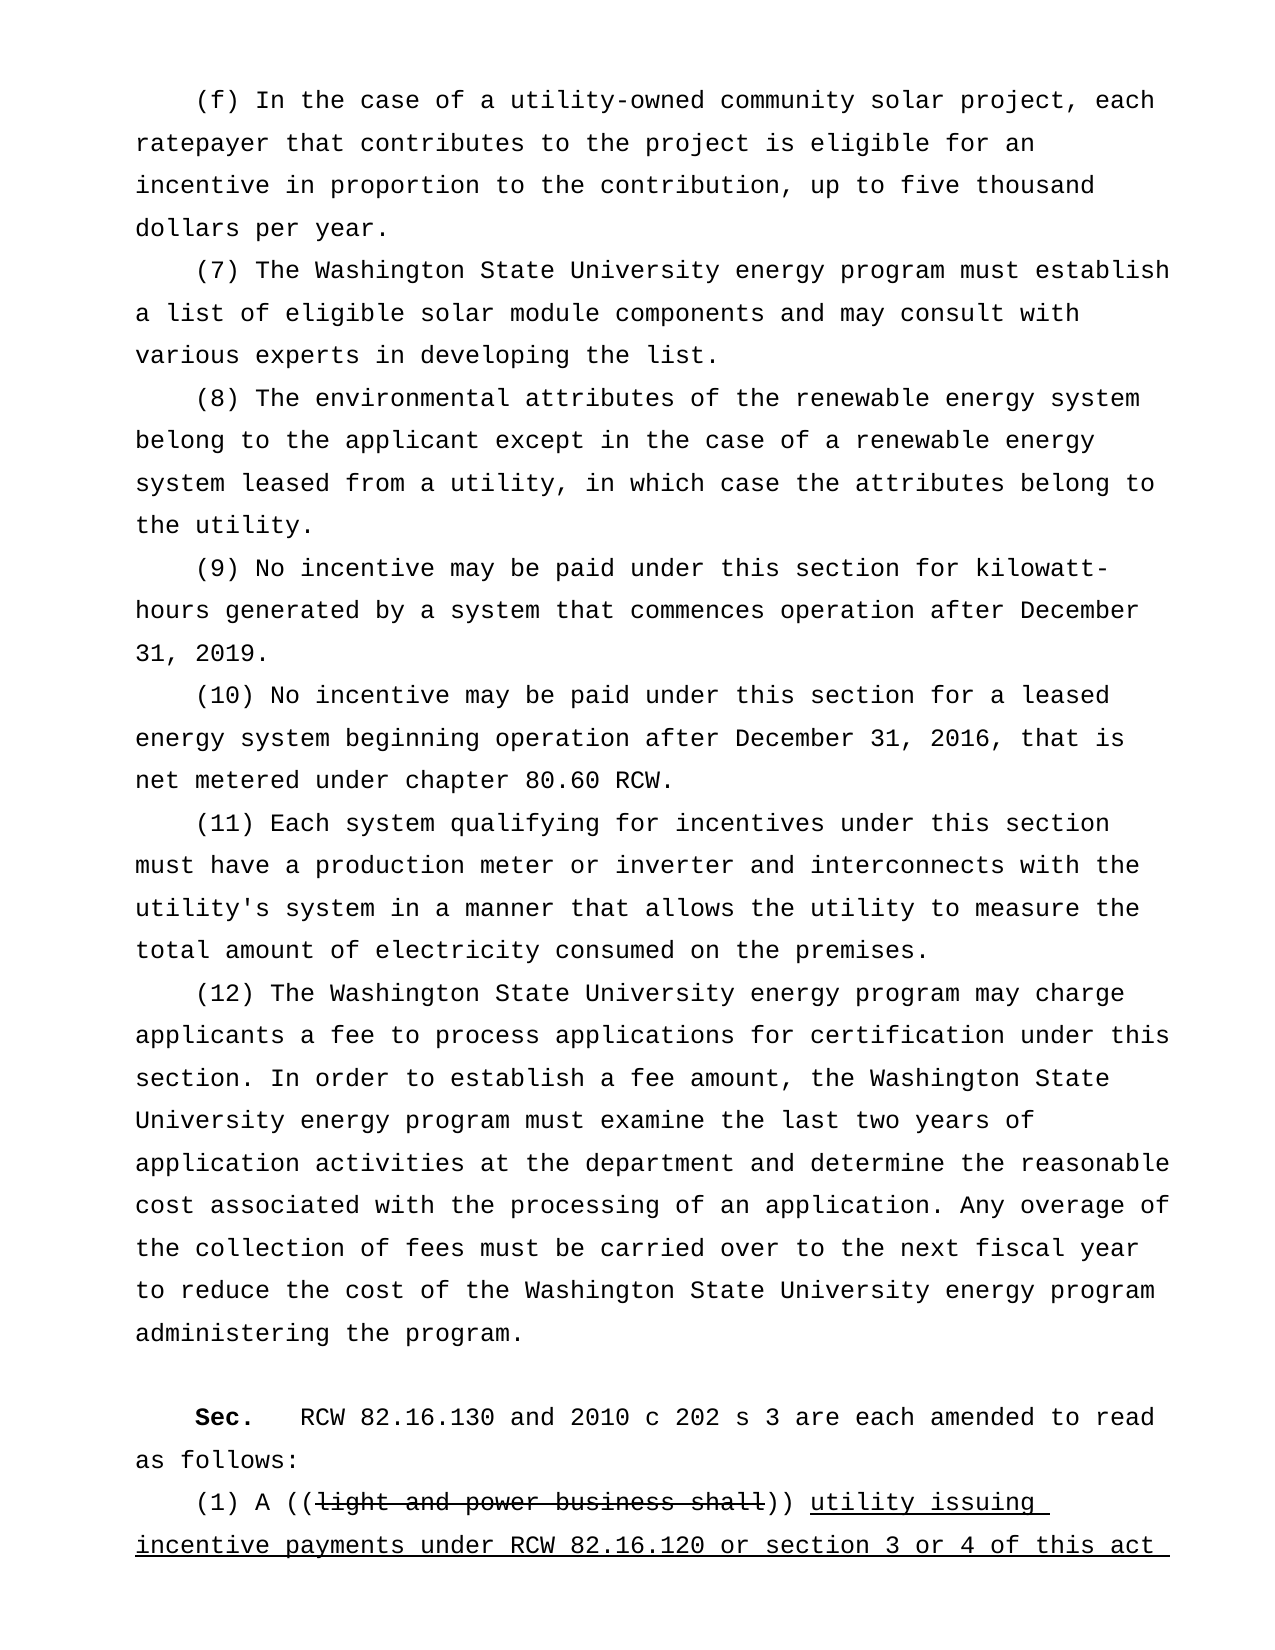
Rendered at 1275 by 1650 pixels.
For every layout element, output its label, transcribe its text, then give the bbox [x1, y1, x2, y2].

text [135, 1477, 1170, 1555]
text (9) No incentive may be paid under this section for kilowatt-hours generated by a system that commences operation after December 31, 2019. [135, 542, 1170, 670]
text (8) The environmental attributes of the renewable energy system belong to the applicant except in the case of a renewable energy system leased from a utility, in which case the attributes belong to the utility. [135, 372, 1170, 542]
text Sec. RCW 82.16.130 and 2010 c 202 s 3 are each amended to read as follows: [135, 1392, 1170, 1477]
text (f) In the case of a utility-owned community solar project, each ratepayer that contributes to the project is eligible for an incentive in proportion to the contribution, up to five thousand dollars per year. [135, 75, 1170, 245]
text (12) The Washington State University energy program may charge applicants a fee to process applications for certification under this section. In order to establish a fee amount, the Washington State University energy program must examine the last two years of application activities at the department and determine the reasonable cost associated with the processing of an application. Any overage of the collection of fees must be carried over to the next fiscal year to reduce the cost of the Washington State University energy program administering the program. [135, 967, 1170, 1350]
text (11) Each system qualifying for incentives under this section must have a production meter or inverter and interconnects with the utility's system in a manner that allows the utility to measure the total amount of electricity consumed on the premises. [135, 797, 1170, 967]
text (7) The Washington State University energy program must establish a list of eligible solar module components and may consult with various experts in developing the list. [135, 245, 1170, 372]
text (10) No incentive may be paid under this section for a leased energy system beginning operation after December 31, 2016, that is net metered under chapter 80.60 RCW. [135, 670, 1170, 797]
